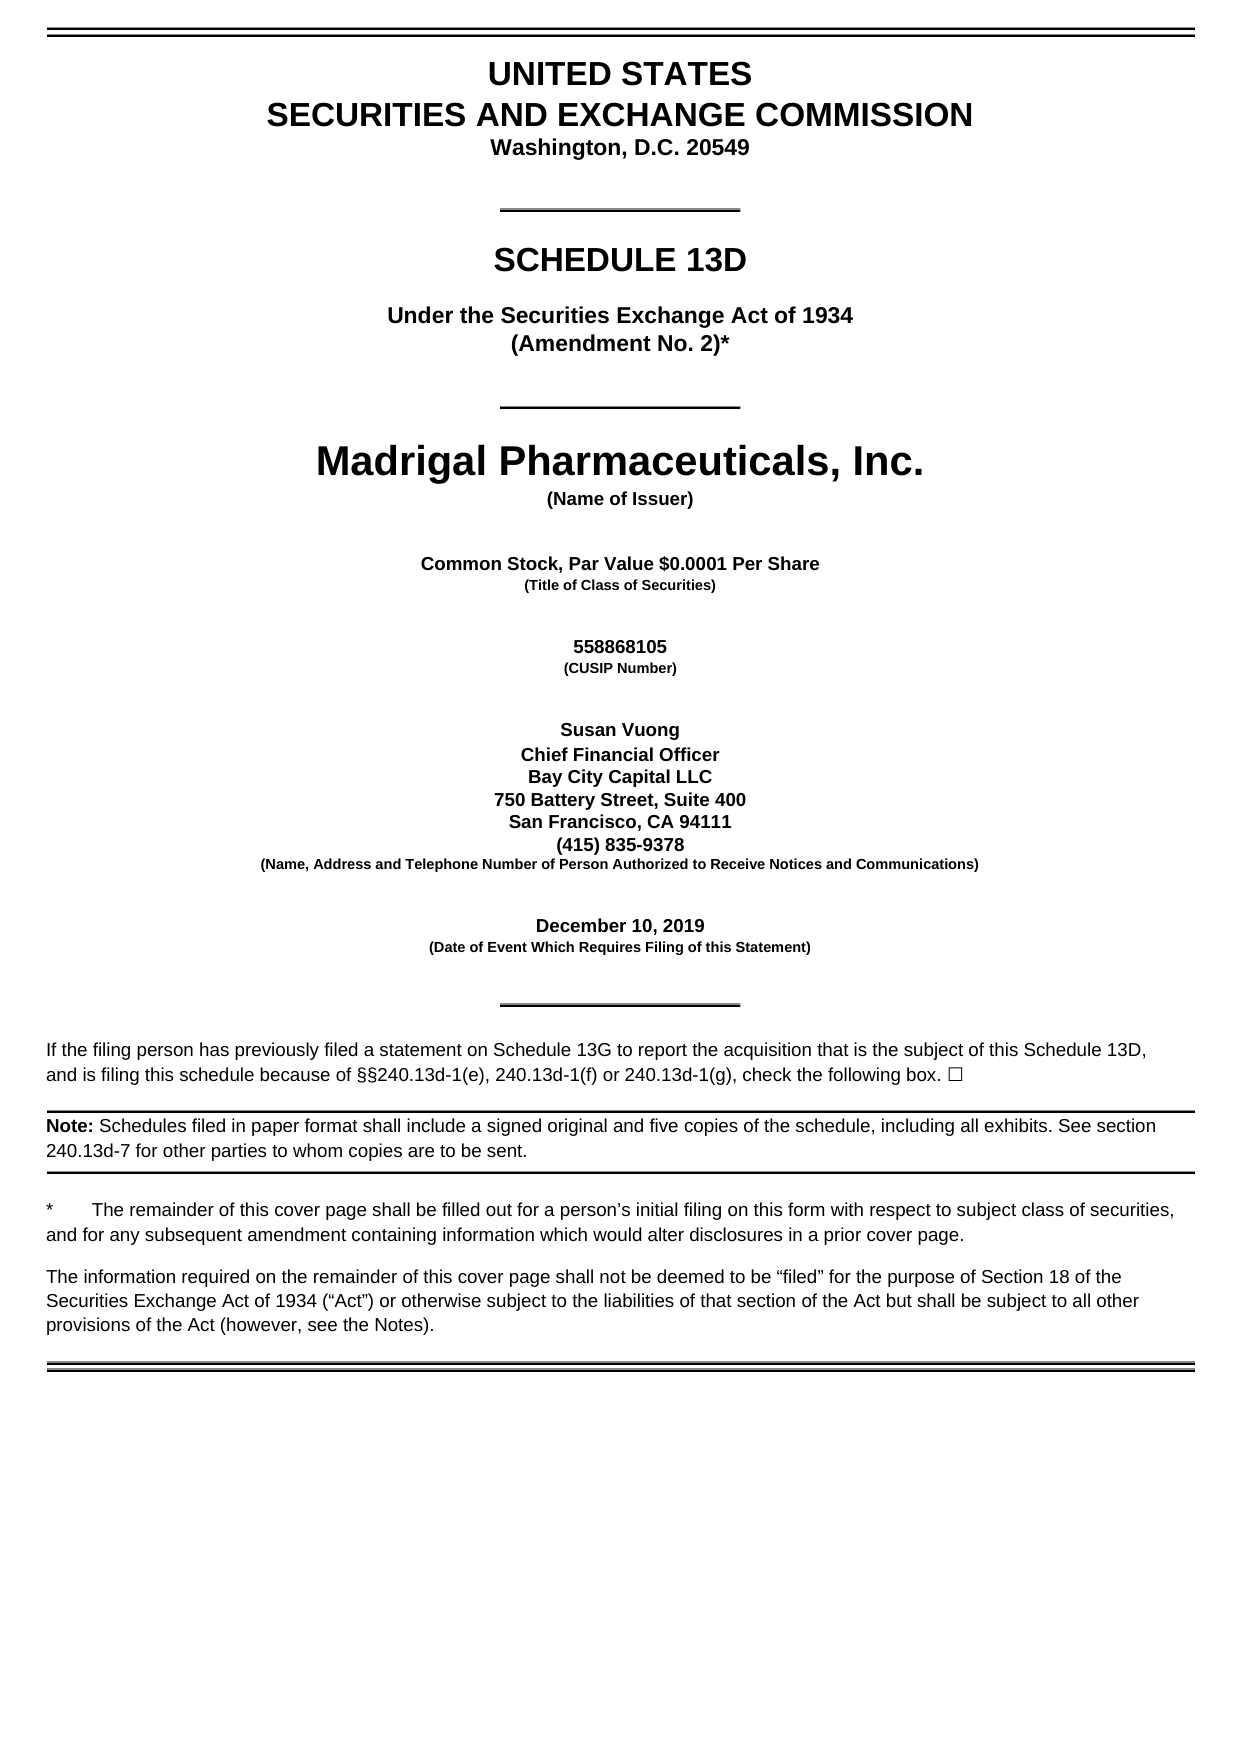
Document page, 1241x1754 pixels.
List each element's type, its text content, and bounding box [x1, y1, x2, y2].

list The remainder of this cover page shall be filled out for a person’s initial filing on this form with respect to subject class of securities, and for any subsequent amendment containing information which would alter disclosures in a prior cover page. [46, 1199, 1186, 1245]
text SCHEDULE 13D [46, 240, 1194, 278]
text 750 Battery Street, Suite 400 [46, 788, 1194, 810]
picture [500, 1003, 741, 1007]
picture [47, 1361, 1195, 1365]
picture [500, 208, 741, 212]
picture [47, 1368, 1195, 1372]
text Note: Schedules filed in paper format shall include a signed original and five copies of the schedule, including all exhibits. See section 240.13d-7 for other parties to whom copies are to be sent. [46, 1114, 1167, 1161]
text Washington, D.C. 20549 [46, 134, 1194, 160]
text (Amendment No. 2)* [46, 329, 1194, 356]
text (Date of Event Which Requires Filing of this Statement) [46, 938, 1194, 955]
text San Francisco, CA 94111 [46, 811, 1194, 833]
text (CUSIP Number) [46, 660, 1194, 677]
text Common Stock, Par Value $0.0001 Per Share [46, 553, 1194, 575]
text Bay City Capital LLC [46, 766, 1194, 788]
text Madrigal Pharmaceuticals, Inc. [46, 436, 1194, 484]
text (Name of Issuer) [46, 488, 1194, 509]
text The information required on the remainder of this cover page shall not be deemed to be “filed” for the purpose of Section 18 of the Securities Exchange Act of 1934 (“Act”) or otherwise subject to the liabilities of that section of the Act but shall be subject to all other provisions of the Act (however, see the Notes). [46, 1266, 1186, 1335]
text Susan Vuong [46, 719, 1194, 741]
text SECURITIES AND EXCHANGE COMMISSION [46, 96, 1194, 134]
text December 10, 2019 [46, 914, 1194, 936]
text (Title of Class of Securities) [46, 577, 1194, 594]
text 558868105 [46, 636, 1194, 658]
text (415) 835-9378 [46, 833, 1194, 855]
text UNITED STATES [46, 54, 1194, 92]
text If the filing person has previously filed a statement on Schedule 13G to report the acquisition that is the subject of this Schedule 13D, and is filing this schedule because of §§240.13d-1(e), 240.13d-1(f) or 240.13d-1(g), check the following box. ☐ [46, 1037, 1176, 1086]
text Under the Securities Exchange Act of 1934 [46, 302, 1194, 328]
text Chief Financial Officer [46, 743, 1194, 765]
text (Name, Address and Telephone Number of Person Authorized to Receive Notices and Communications) [46, 855, 1194, 872]
